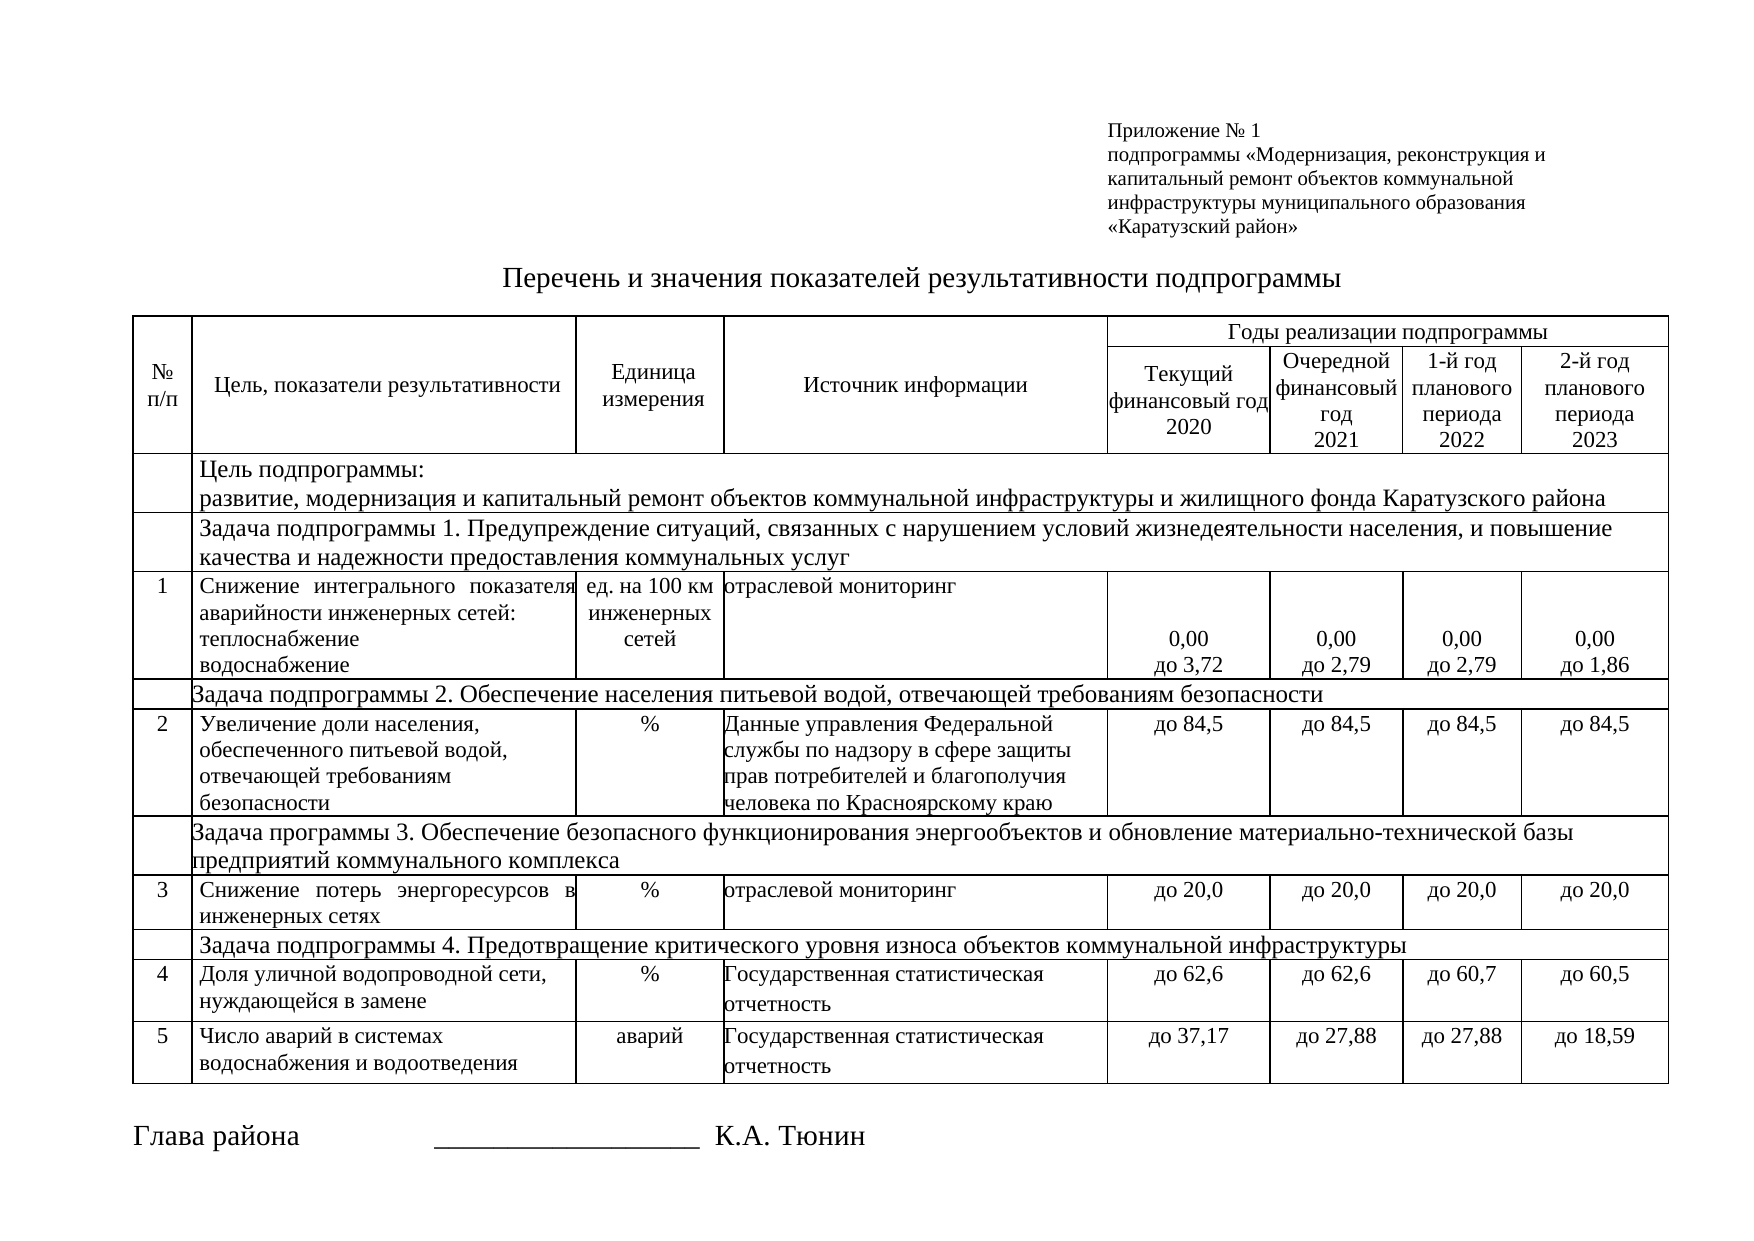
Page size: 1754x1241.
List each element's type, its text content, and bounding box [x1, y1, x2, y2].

table_cell [134, 454, 191, 512]
table_cell до 20,0 [1271, 876, 1402, 928]
table_cell Задача подпрограммы 4. Предотвращение критического уровня износа объектов коммунальной инфраструктуры [193, 930, 1668, 959]
table_cell до 84,5 [1522, 710, 1668, 815]
table_cell 0,00 до 3,72 [1108, 572, 1269, 678]
table_cell 0,00 до 2,79 [1404, 572, 1521, 678]
table_cell 0,00 до 1,86 [1522, 572, 1668, 678]
table_cell Увеличение доли населения, обеспеченного питьевой водой, отвечающей требованиям безопасности [193, 710, 575, 815]
table_cell 0,00 до 2,79 [1271, 572, 1402, 678]
table_cell Снижение интегрального показателя аварийности инженерных сетей: теплоснабжение водоснабжение [193, 572, 575, 678]
table_cell до 27,88 [1271, 1022, 1402, 1083]
table_cell 1 [134, 572, 191, 678]
table_cell до 18,59 [1522, 1022, 1668, 1083]
text подпрограммы «Модернизация, реконструкция и капитальный ремонт объектов коммунальной инфраструктуры муниципального образования «Каратузский район» [1107, 142, 1636, 238]
table_cell до 20,0 [1404, 876, 1521, 928]
table_cell Цель подпрограммы: развитие, модернизация и капитальный ремонт объектов коммунальной инфраструктуры и жилищного фонда Каратузского района [193, 454, 1668, 512]
table_cell 4 [134, 960, 191, 1021]
table_cell до 20,0 [1108, 876, 1269, 928]
table_cell Данные управления Федеральной службы по надзору в сфере защиты прав потребителей и благополучия человека по Красноярскому краю [725, 710, 1107, 815]
text Глава района __________________ К.А. Тюнин [133, 1118, 1636, 1151]
table_cell [134, 680, 191, 708]
table_cell [134, 817, 191, 874]
table_cell 2 [134, 710, 191, 815]
table_cell до 60,5 [1522, 960, 1668, 1021]
table_cell до 84,5 [1404, 710, 1521, 815]
table_cell отраслевой мониторинг [725, 876, 1107, 928]
text Перечень и значения показателей результативности подпрограммы [133, 260, 1636, 293]
table_cell Государственная статистическая отчетность [725, 1022, 1107, 1083]
table_header Цель, показатели результативности [193, 317, 575, 453]
table_cell Задача программы 3. Обеспечение безопасного функционирования энергообъектов и обновление материально-технической базы предприятий коммунального комплекса [193, 817, 1668, 874]
table_header № п/п [134, 317, 191, 453]
table_cell % [577, 710, 723, 815]
table_header Единица измерения [577, 317, 723, 453]
table_cell Текущий финансовый год 2020 [1108, 347, 1269, 453]
table_cell [134, 930, 191, 959]
table_cell 3 [134, 876, 191, 928]
table_cell 5 [134, 1022, 191, 1083]
table_cell Очередной финансовый год 2021 [1271, 347, 1402, 453]
table_cell Задача подпрограммы 1. Предупреждение ситуаций, связанных с нарушением условий жизнедеятельности населения, и повышение качества и надежности предоставления коммунальных услуг [193, 513, 1668, 571]
table_cell [134, 513, 191, 571]
table_cell Доля уличной водопроводной сети, нуждающейся в замене [193, 960, 575, 1021]
text Приложение № 1 [1107, 118, 1636, 142]
table_cell до 84,5 [1108, 710, 1269, 815]
table_cell Число аварий в системах водоснабжения и водоотведения [193, 1022, 575, 1083]
table_cell отраслевой мониторинг [725, 572, 1107, 678]
table_cell % [577, 876, 723, 928]
table_cell до 62,6 [1271, 960, 1402, 1021]
table_cell до 62,6 [1108, 960, 1269, 1021]
table_cell до 37,17 [1108, 1022, 1269, 1083]
table_cell Снижение потерь энергоресурсов в инженерных сетях [193, 876, 575, 928]
table_cell Государственная статистическая отчетность [725, 960, 1107, 1021]
table_cell до 20,0 [1522, 876, 1668, 928]
table_cell 1-й год планового периода 2022 [1403, 347, 1521, 453]
table_cell Задача подпрограммы 2. Обеспечение населения питьевой водой, отвечающей требованиям безопасности [193, 680, 1668, 708]
table_header Годы реализации подпрограммы [1108, 317, 1668, 346]
table_cell аварий [577, 1022, 723, 1083]
table_cell до 60,7 [1404, 960, 1521, 1021]
table_cell 2-й год планового периода 2023 [1522, 347, 1668, 453]
table_cell % [577, 960, 723, 1021]
table_cell до 84,5 [1271, 710, 1402, 815]
table_cell до 27,88 [1404, 1022, 1521, 1083]
table_header Источник информации [725, 317, 1107, 453]
table_cell ед. на инженерных сетей [577, 572, 723, 678]
